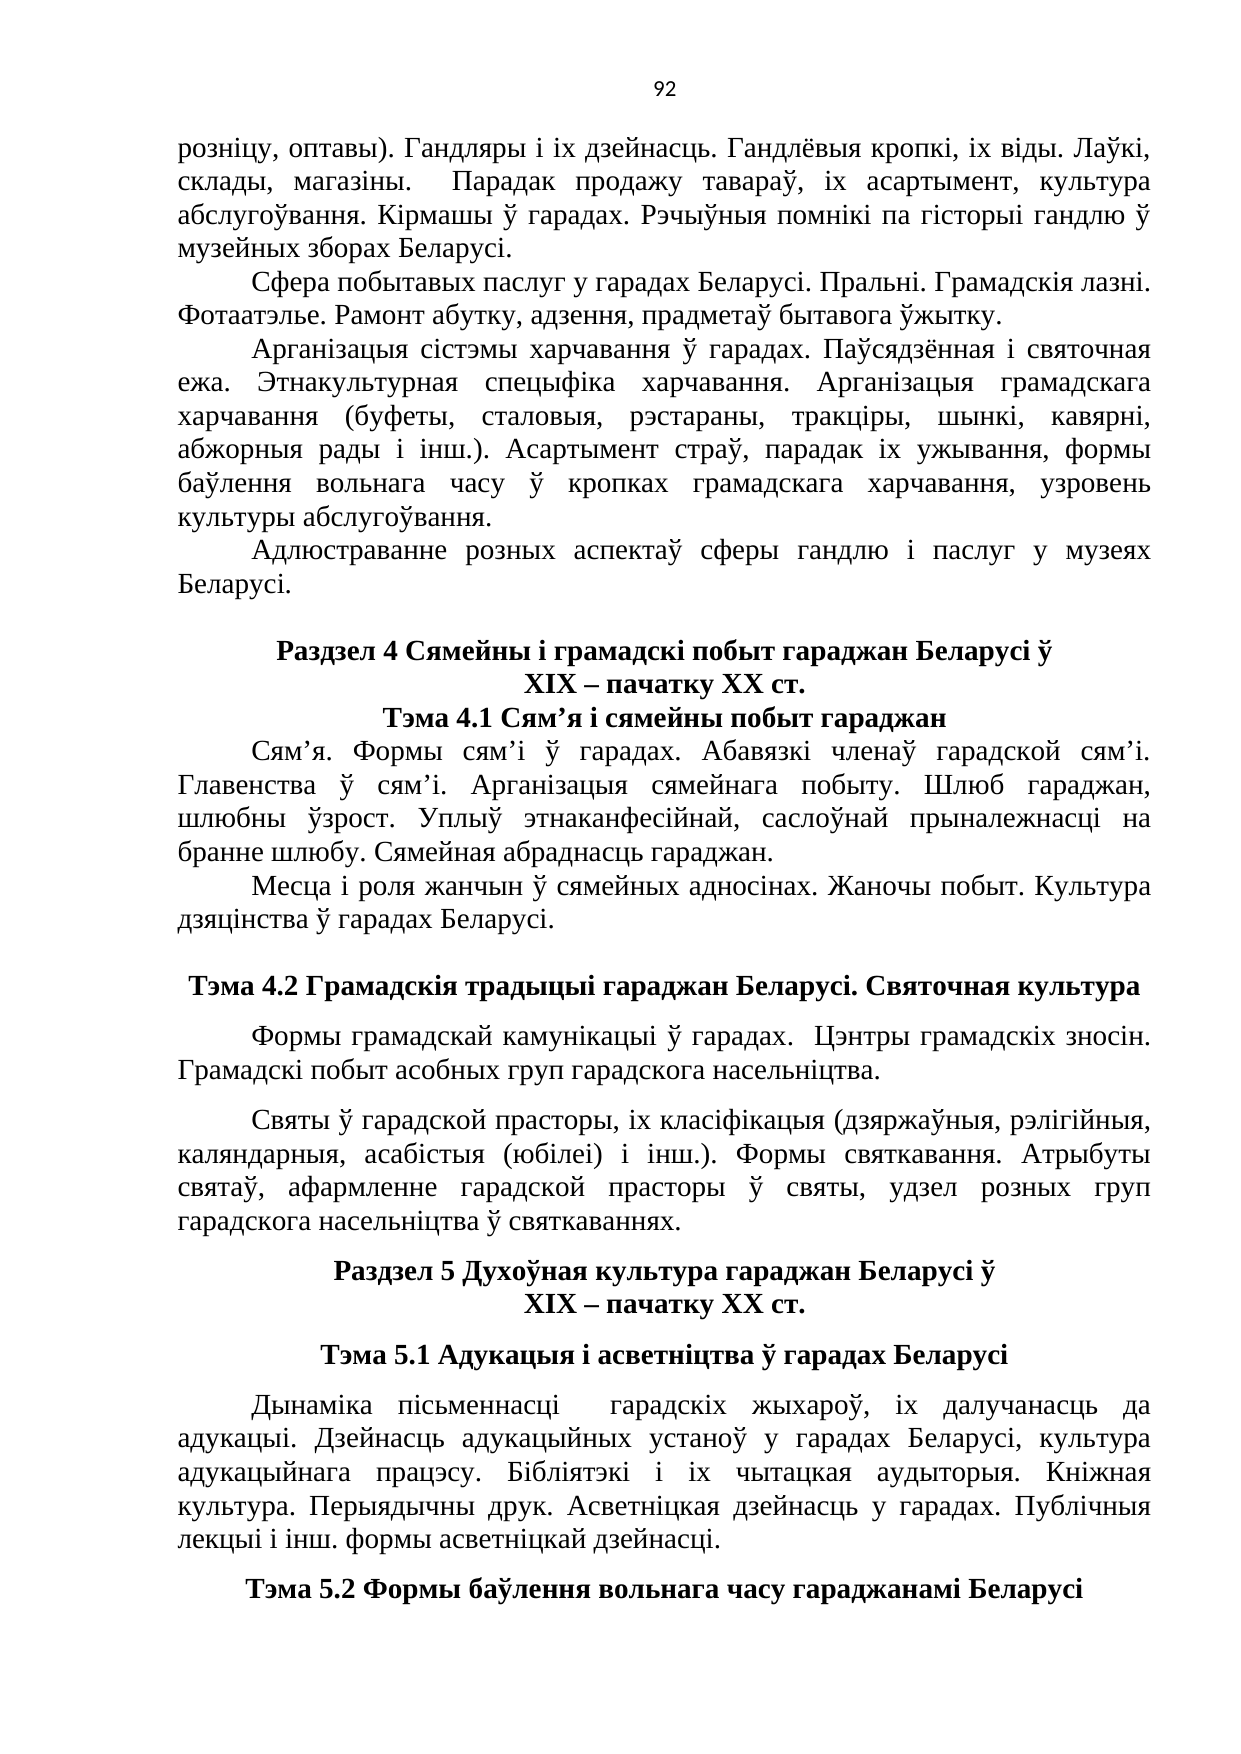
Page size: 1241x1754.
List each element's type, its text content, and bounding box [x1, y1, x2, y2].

text Тэма 5.2 Формы баўлення вольнага часу гараджанамі Беларусі [177, 1571, 1152, 1605]
text Раздзел 4 Сямейны і грамадскі побыт гараджан Беларусі ў [177, 633, 1152, 666]
text XIX – пачатку XX ст. [177, 1287, 1152, 1320]
text XIX – пачатку XX ст. [177, 666, 1152, 700]
text Сям’я. Формы сям’і ў гарадах. Абавязкі членаў гарадской сям’і. Главенства ў сям’і. Арганізацыя сямейнага побыту. Шлюб гараджан, шлюбны ўзрост. Уплыў этнаканфесійнай, саслоўнай прыналежнасці на бранне шлюбу. Сямейная абраднасць гараджан. [177, 733, 1152, 868]
text Раздзел 5 Духоўная культура гараджан Беларусі ў [177, 1253, 1152, 1287]
text Тэма 5.1 Адукацыя і асветніцтва ў гарадах Беларусі [177, 1337, 1152, 1370]
text Тэма 4.1 Сям’я і сямейны побыт гараджан [177, 700, 1152, 733]
text Сфера побытавых паслуг у гарадах Беларусі. Пральні. Грамадскія лазні. Фотаатэлье. Рамонт абутку, адзення, прадметаў бытавога ўжытку. [177, 264, 1152, 331]
text Дынаміка пісьменнасці гарадскіх жыхароў, іх далучанасць да адукацыі. Дзейнасць адукацыйных устаноў у гарадах Беларусі, культура адукацыйнага працэсу. Бібліятэкі і іх чытацкая аудыторыя. Кніжная культура. Перыядычны друк. Асветніцкая дзейнасць у гарадах. Публічныя лекцыі і інш. формы асветніцкай дзейнасці. [177, 1387, 1152, 1555]
text Святы ў гарадской прасторы, іх класіфікацыя (дзяржаўныя, рэлігійныя, каляндарныя, асабістыя (юбілеі) і інш.). Формы святкавання. Атрыбуты святаў, афармленне гарадской прасторы ў святы, удзел розных груп гарадскога насельніцтва ў святкаваннях. [177, 1102, 1152, 1236]
text Адлюстраванне розных аспектаў сферы гандлю і паслуг у музеях Беларусі. [177, 532, 1152, 599]
text Месца і роля жанчын ў сямейных адносінах. Жаночы побыт. Культура дзяцінства ў гарадах Беларусі. [177, 868, 1152, 935]
text Тэма 4.2 Грамадскія традыцыі гараджан Беларусі. Святочная культура [177, 968, 1152, 1002]
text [177, 130, 1152, 264]
text Формы грамадскай камунікацыі ў гарадах. Цэнтры грамадскіх зносін. Грамадскі побыт асобных груп гарадскога насельніцтва. [177, 1018, 1152, 1086]
text Арганізацыя сістэмы харчавання ў гарадах. Паўсядзённая і святочная ежа. Этнакультурная спецыфіка харчавання. Арганізацыя грамадскага харчавання (буфеты, сталовыя, рэстараны, тракціры, шынкі, кавярні, абжорныя рады і інш.). Асартымент страў, парадак іх ужывання, формы баўлення вольнага часу ў кропках грамадскага харчавання, узровень культуры абслугоўвання. [177, 331, 1152, 532]
